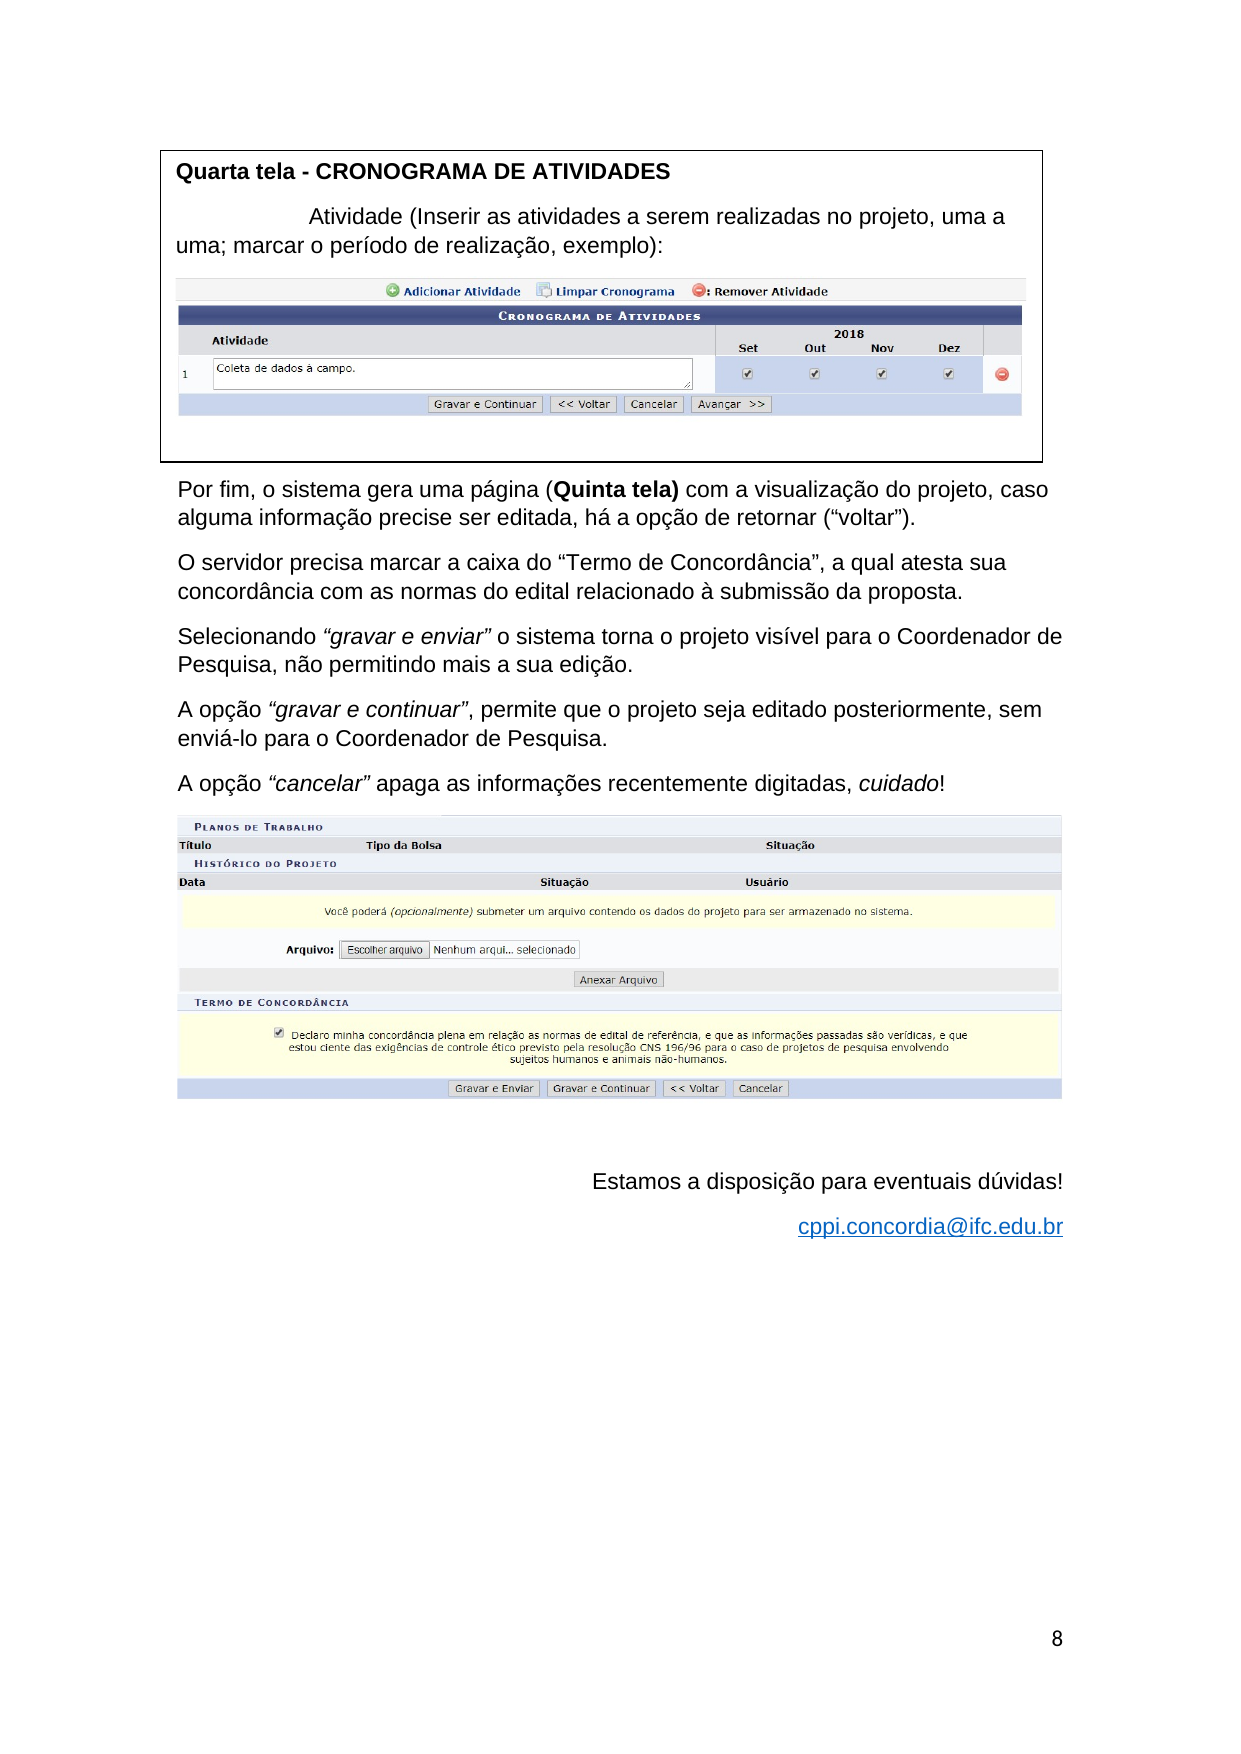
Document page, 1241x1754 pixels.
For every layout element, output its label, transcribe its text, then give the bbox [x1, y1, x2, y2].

text A opção “cancelar” apaga as informações recentemente digitadas, cuidado! [177, 770, 1063, 796]
text Estamos a disposição para eventuais dúvidas! [177, 1168, 1063, 1194]
picture [175, 276, 1027, 423]
text cppi.concordia@ifc.edu.br [177, 1213, 1063, 1239]
text Selecionando “gravar e enviar” o sistema torna o projeto visível para o Coordenador de Pesquisa, não permitindo mais a sua edição. [177, 623, 1063, 678]
text A opção “gravar e continuar”, permite que o projeto seja editado posteriormente, sem enviá-lo para o Coordenador de Pesquisa. [177, 696, 1063, 751]
picture [177, 815, 1063, 1104]
text O servidor precisa marcar a caixa do “Termo de Concordância”, a qual atesta sua concordância com as normas do edital relacionado à submissão da proposta. [177, 549, 1063, 604]
